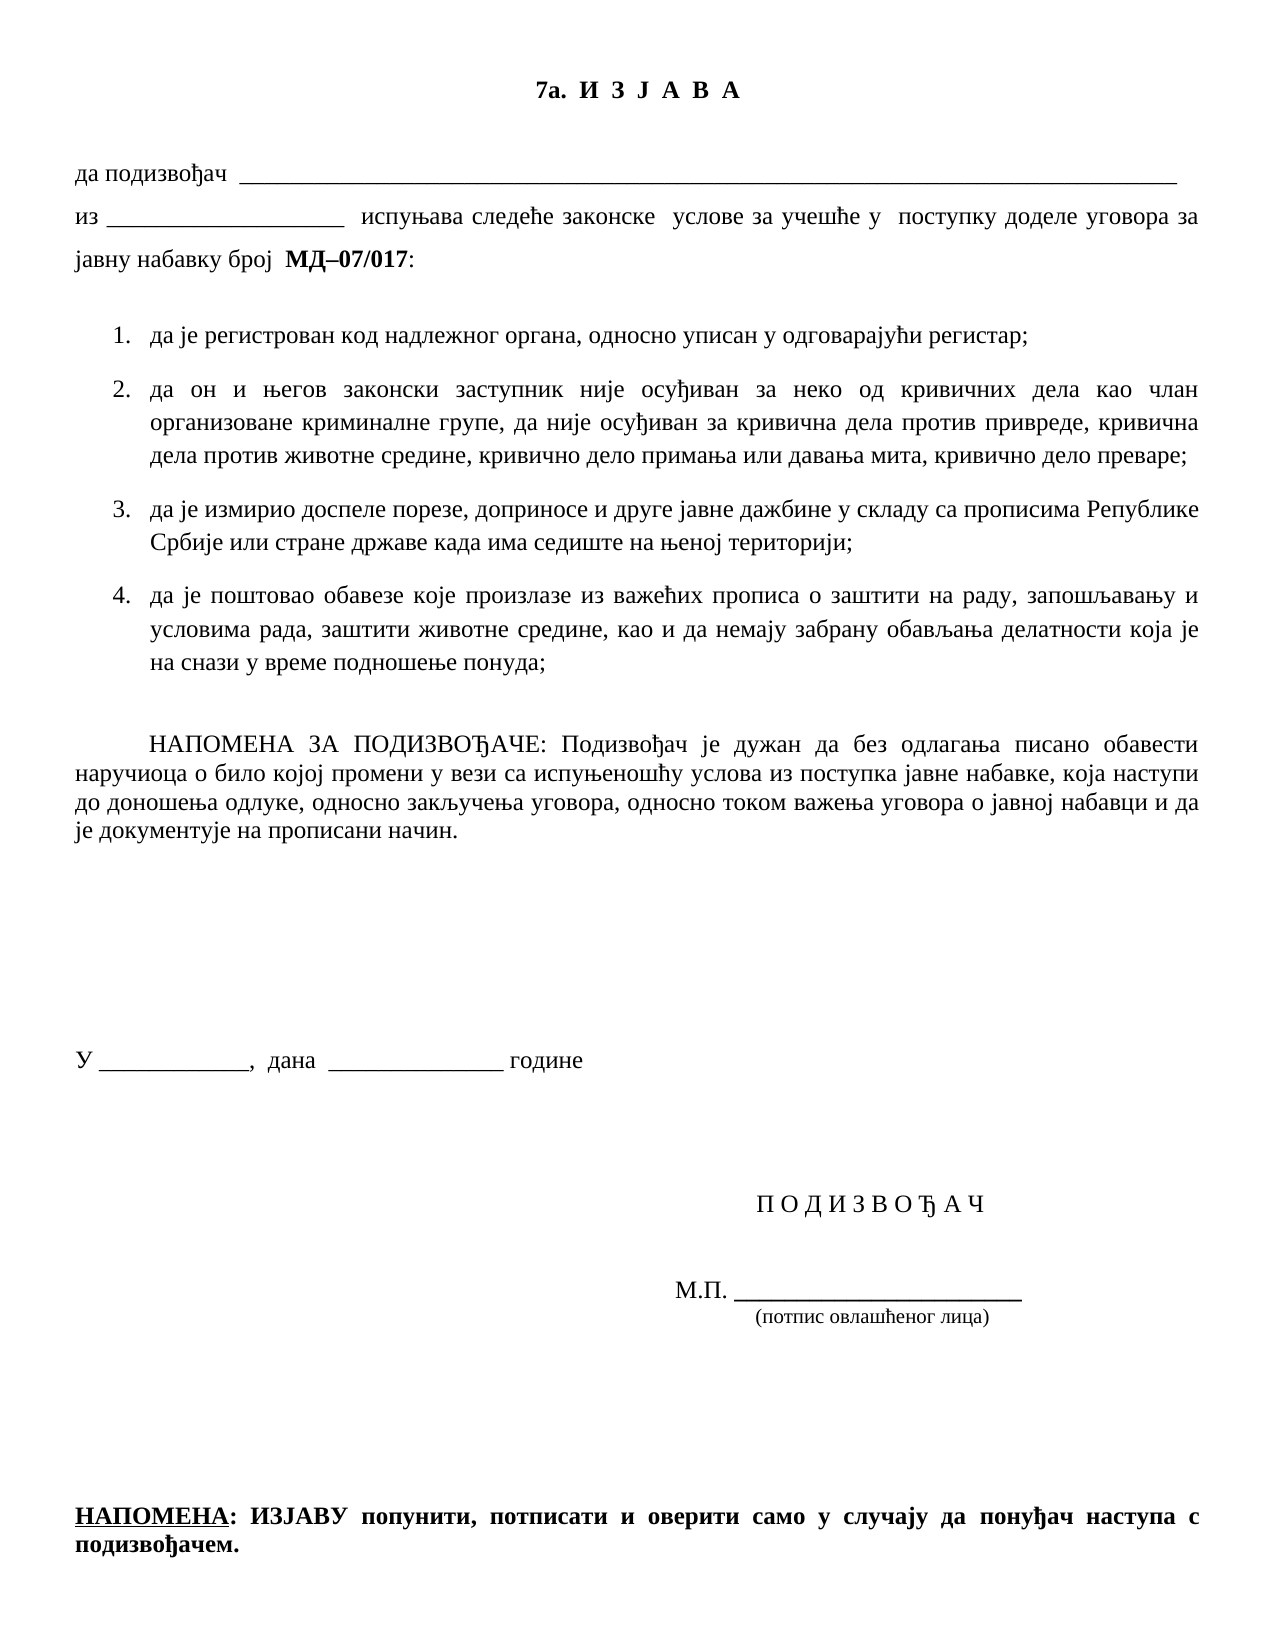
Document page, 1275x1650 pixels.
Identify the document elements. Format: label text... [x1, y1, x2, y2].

list да је поштовао обавезе које произлазе из важећих прописа о заштити на раду, запошљавању и условима рада, заштити животне средине, као и да немају забрану обављања делатности која је на снази у време подношење понуда; [112, 581, 1200, 675]
text М.П. _______________________ [150, 1276, 1198, 1304]
list да је регистрован код надлежног органа, односно уписан у одговарајући регистар; [112, 320, 1200, 349]
text (потпис овлашћеног лица) [75, 1304, 1198, 1328]
text из ___________________ испуњава следеће законске услове за учешће у поступку доделе уговора за јавну набавку број МД–07/017: [75, 201, 1200, 273]
text да подизвођач ___________________________________________________________________________ [75, 158, 1200, 186]
text У ____________, дана ______________ године [75, 1046, 1198, 1074]
list да је измирио доспеле порезе, доприносе и друге јавне дажбине у складу са прописима Републике Србије или стране државе када има седиште на њеној територији; [112, 494, 1200, 556]
text НАПОМЕНА: ИЗЈАВУ попунити, потписати и оверити само у случају да понуђач наступа с подизвођачем. [75, 1501, 1200, 1558]
text 7а. И З Ј А В A [75, 75, 1200, 104]
list да он и његов законски заступник није осуђиван за неко од кривичних дела као члан организоване криминалне групе, да није осуђиван за кривична дела против привреде, кривична дела против животне средине, кривично дело примања или давања мита, кривично дело преваре; [112, 374, 1200, 469]
text П О Д И З В О Ђ А Ч [75, 1189, 1198, 1218]
text НАПОМЕНА ЗА ПОДИЗВОЂАЧЕ: Подизвођач је дужан да без одлагања писано обавести наручиоца о било којој промени у вези са испуњеношћу услова из поступка јавне набавке, која наступи до доношења одлуке, односно закључења уговора, односно током важења уговора о јавној набавци и да је документује на прописани начин. [75, 729, 1200, 844]
